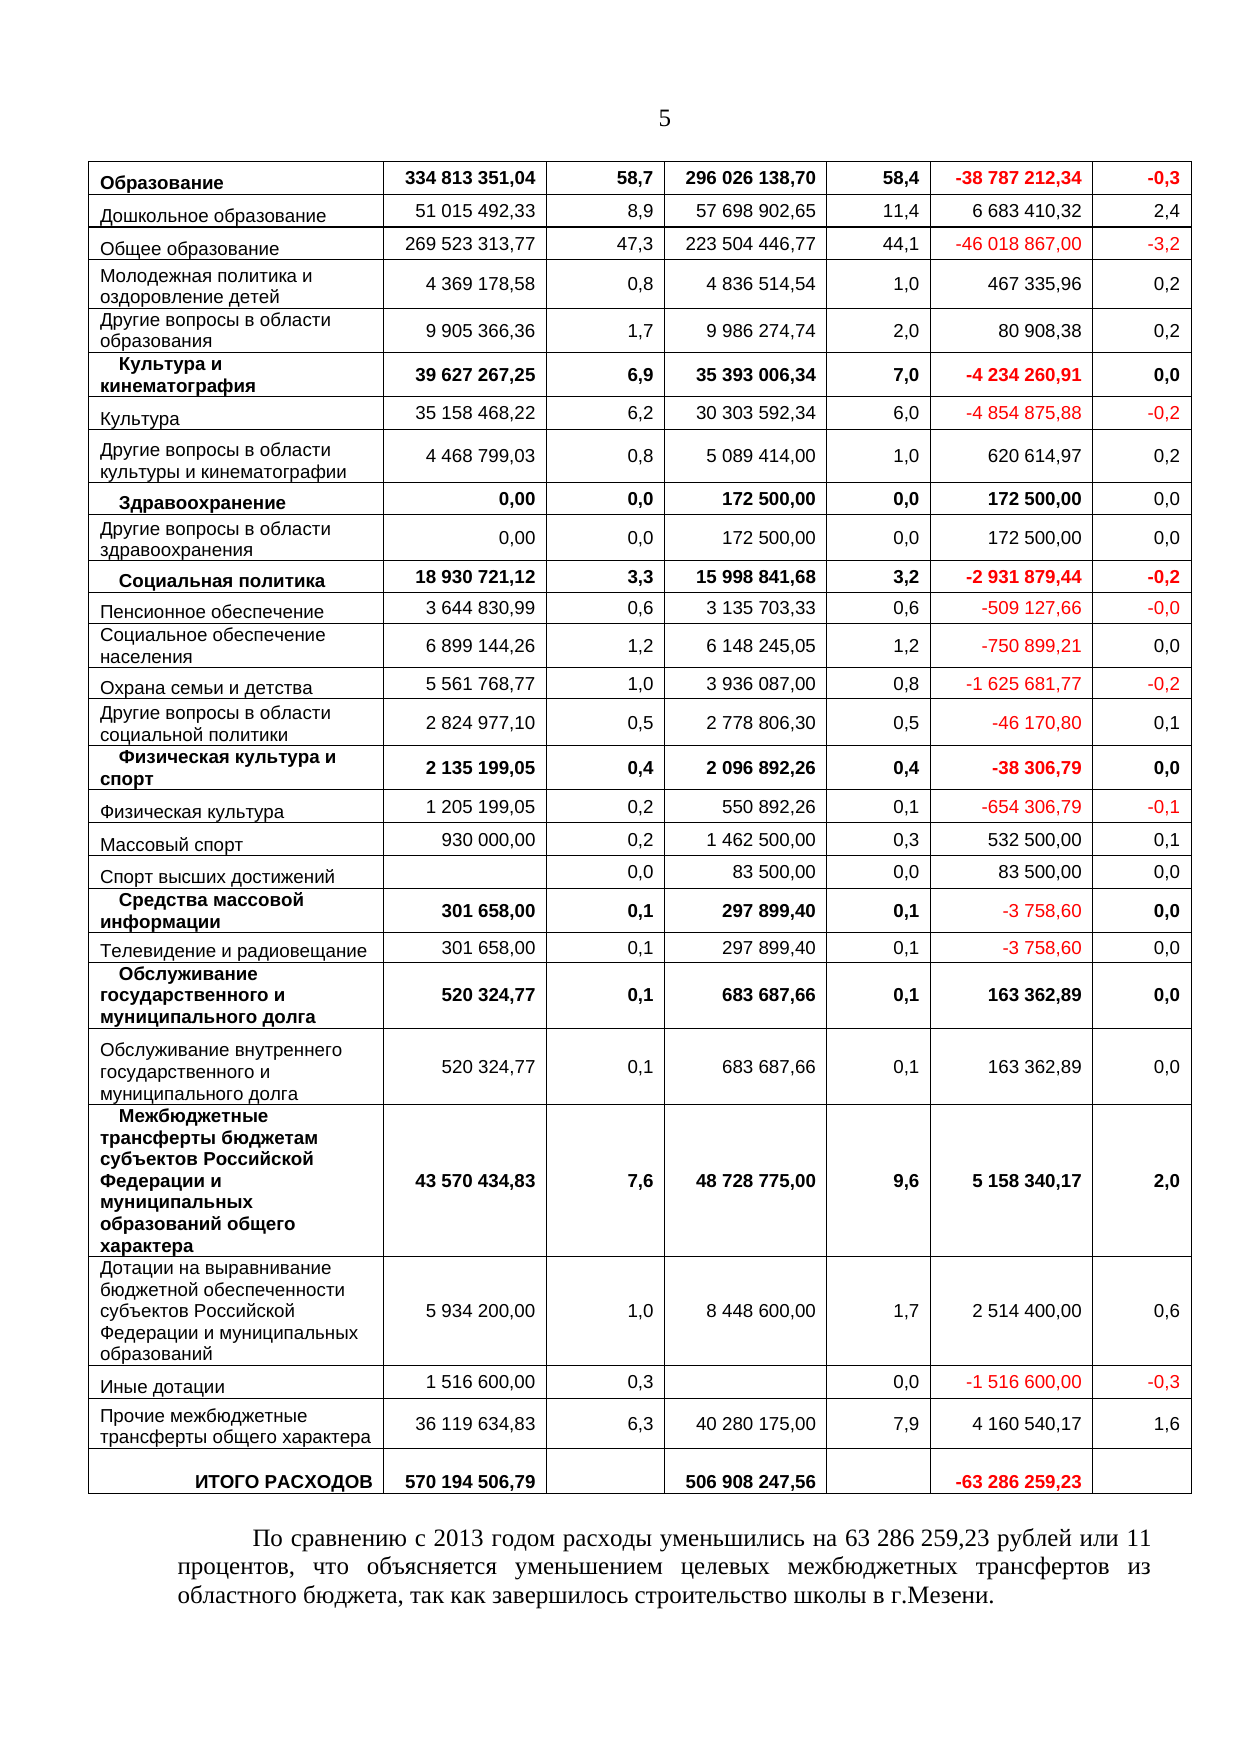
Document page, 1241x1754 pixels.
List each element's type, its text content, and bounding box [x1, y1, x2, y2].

table_cell 0,0 [547, 515, 664, 560]
table_cell 0,1 [827, 963, 930, 1027]
table_cell Другие вопросы в области образования [89, 309, 383, 352]
table_cell Другие вопросы в области культуры и кинематографии [89, 430, 383, 482]
table_cell 0,1 [827, 889, 930, 932]
table_cell 2 824 977,10 [384, 699, 546, 745]
table_cell Дотации на выравнивание бюджетной обеспеченности субъектов Российской Федерации и муниципальных образований [89, 1257, 383, 1365]
table_cell 2,0 [827, 309, 930, 352]
table_cell Культура [89, 397, 383, 429]
table_cell Пенсионное обеспечение [89, 593, 383, 623]
table_cell 0,0 [1093, 963, 1191, 1027]
table_cell 18 930 721,12 [384, 561, 546, 592]
table_cell 5 561 768,77 [384, 668, 546, 698]
table_cell -3,2 [1093, 228, 1191, 259]
table_cell 6,0 [827, 397, 930, 429]
table_cell 172 500,00 [931, 483, 1092, 513]
table_cell -654 306,79 [931, 790, 1092, 822]
table_cell 172 500,00 [665, 483, 826, 513]
table_cell 0,00 [384, 483, 546, 513]
table_cell Физическая культура [89, 790, 383, 822]
table_cell 15 998 841,68 [665, 561, 826, 592]
table_cell 520 324,77 [384, 1029, 546, 1104]
table_cell -1 625 681,77 [931, 668, 1092, 698]
table_cell -0,0 [1093, 593, 1191, 623]
table_cell 2 096 892,26 [665, 746, 826, 789]
table_cell 297 899,40 [665, 933, 826, 962]
table_cell -46 170,80 [931, 699, 1092, 745]
table_cell 0,1 [547, 889, 664, 932]
table_cell 0,0 [827, 483, 930, 513]
table_cell 0,4 [827, 746, 930, 789]
table_cell 58,4 [827, 162, 930, 194]
table_cell Обслуживание внутреннего государственного и муниципального долга [89, 1029, 383, 1104]
table_cell -38 306,79 [931, 746, 1092, 789]
table_cell 0,3 [827, 823, 930, 855]
table_cell 9 986 274,74 [665, 309, 826, 352]
table_cell Социальное обеспечение населения [89, 624, 383, 667]
table_cell Другие вопросы в области социальной политики [89, 699, 383, 745]
table_cell 7,9 [827, 1399, 930, 1448]
table_cell Физическая культура и спорт [89, 746, 383, 789]
table_cell 8 448 600,00 [665, 1257, 826, 1365]
table_cell 163 362,89 [931, 963, 1092, 1027]
table_cell 1,0 [827, 260, 930, 308]
table_cell 80 908,38 [931, 309, 1092, 352]
table_cell 0,8 [827, 668, 930, 698]
table_cell 0,6 [547, 593, 664, 623]
table_cell 1,0 [547, 1257, 664, 1365]
table_cell -4 234 260,91 [931, 353, 1092, 396]
table_cell 0,1 [547, 933, 664, 962]
table_cell 58,7 [547, 162, 664, 194]
table_cell 9,6 [827, 1105, 930, 1256]
table_cell 0,0 [1093, 624, 1191, 667]
table_cell 6,3 [547, 1399, 664, 1448]
table_cell Телевидение и радиовещание [89, 933, 383, 962]
table_cell 7,6 [547, 1105, 664, 1256]
table_cell 6 683 410,32 [931, 195, 1092, 226]
table_cell 163 362,89 [931, 1029, 1092, 1104]
table_cell -0,2 [1093, 397, 1191, 429]
table_cell 0,0 [1093, 933, 1191, 962]
table_cell [1093, 1449, 1191, 1493]
table_cell Социальная политика [89, 561, 383, 592]
table_cell 0,8 [547, 430, 664, 482]
table_cell -0,2 [1093, 561, 1191, 592]
table_cell 0,3 [547, 1366, 664, 1398]
table_cell -2 931 879,44 [931, 561, 1092, 592]
table_cell 44,1 [827, 228, 930, 259]
table_cell 0,1 [1093, 823, 1191, 855]
table_cell 4 836 514,54 [665, 260, 826, 308]
table_cell 0,6 [827, 593, 930, 623]
table_cell Дошкольное образование [89, 195, 383, 226]
table_cell 0,0 [1093, 353, 1191, 396]
table_cell 7,0 [827, 353, 930, 396]
table_cell 297 899,40 [665, 889, 826, 932]
table_cell 0,8 [547, 260, 664, 308]
table_cell 570 194 506,79 [384, 1449, 546, 1493]
table_cell 6 899 144,26 [384, 624, 546, 667]
table_cell 35 393 006,34 [665, 353, 826, 396]
table_cell -0,3 [1093, 162, 1191, 194]
table_cell 40 280 175,00 [665, 1399, 826, 1448]
table_cell 8,9 [547, 195, 664, 226]
table_cell 11,4 [827, 195, 930, 226]
table_cell 223 504 446,77 [665, 228, 826, 259]
table_cell 0,1 [547, 1029, 664, 1104]
table_cell 0,4 [547, 746, 664, 789]
table_cell 467 335,96 [931, 260, 1092, 308]
table_cell 5 089 414,00 [665, 430, 826, 482]
table_cell 0,0 [547, 483, 664, 513]
table_cell -46 018 867,00 [931, 228, 1092, 259]
table_cell 0,0 [827, 1366, 930, 1398]
table_cell 39 627 267,25 [384, 353, 546, 396]
table_cell 1,2 [827, 624, 930, 667]
table_cell 301 658,00 [384, 889, 546, 932]
table_cell 3 135 703,33 [665, 593, 826, 623]
table_cell Охрана семьи и детства [89, 668, 383, 698]
table_cell 2 514 400,00 [931, 1257, 1092, 1365]
table_cell 1,7 [827, 1257, 930, 1365]
table_cell 83 500,00 [665, 856, 826, 888]
table_cell 1 205 199,05 [384, 790, 546, 822]
table_cell Межбюджетные трансферты бюджетам субъектов Российской Федерации и муниципальных образований общего характера [89, 1105, 383, 1256]
table_cell 0,0 [1093, 1029, 1191, 1104]
table_cell 1,0 [827, 430, 930, 482]
table_cell 0,0 [1093, 483, 1191, 513]
table_cell 2 778 806,30 [665, 699, 826, 745]
table_cell 0,0 [827, 515, 930, 560]
table_cell Образование [89, 162, 383, 194]
table_cell -63 286 259,23 [931, 1449, 1092, 1493]
table_cell 30 303 592,34 [665, 397, 826, 429]
table_cell 930 000,00 [384, 823, 546, 855]
table_cell [665, 1366, 826, 1398]
table_cell 0,5 [547, 699, 664, 745]
table_cell 6 148 245,05 [665, 624, 826, 667]
table_cell -750 899,21 [931, 624, 1092, 667]
table_cell Спорт высших достижений [89, 856, 383, 888]
table_cell 532 500,00 [931, 823, 1092, 855]
table_cell [384, 856, 546, 888]
table_cell 2,4 [1093, 195, 1191, 226]
table_cell Здравоохранение [89, 483, 383, 513]
table_cell 0,2 [1093, 430, 1191, 482]
table_cell 0,1 [827, 1029, 930, 1104]
table_cell 0,2 [547, 823, 664, 855]
table_cell 0,5 [827, 699, 930, 745]
table_cell 0,6 [1093, 1257, 1191, 1365]
table_cell 4 468 799,03 [384, 430, 546, 482]
table_cell 3 936 087,00 [665, 668, 826, 698]
table_cell Средства массовой информации [89, 889, 383, 932]
table_cell 2 135 199,05 [384, 746, 546, 789]
table_cell 3,3 [547, 561, 664, 592]
table_cell 1,2 [547, 624, 664, 667]
table_cell 6,2 [547, 397, 664, 429]
table_cell 0,0 [1093, 746, 1191, 789]
table_cell 3,2 [827, 561, 930, 592]
table_cell [547, 1449, 664, 1493]
table_cell 520 324,77 [384, 963, 546, 1027]
table_cell 1,6 [1093, 1399, 1191, 1448]
table_cell Общее образование [89, 228, 383, 259]
table_cell 0,0 [827, 856, 930, 888]
table_cell 0,1 [827, 933, 930, 962]
table_cell 0,2 [1093, 260, 1191, 308]
table_cell 620 614,97 [931, 430, 1092, 482]
table_cell 172 500,00 [665, 515, 826, 560]
text По сравнению с 2013 годом расходы уменьшились на 63 286 259,23 рублей или 11 процентов, что объясняется уменьшением целевых межбюджетных трансфертов из областного бюджета, так как завершилось строительство школы в г.Мезени. [177, 1523, 1152, 1609]
table_cell 4 160 540,17 [931, 1399, 1092, 1448]
table_cell 172 500,00 [931, 515, 1092, 560]
table_cell Прочие межбюджетные трансферты общего характера [89, 1399, 383, 1448]
table_cell 301 658,00 [384, 933, 546, 962]
table_cell 51 015 492,33 [384, 195, 546, 226]
table_cell 269 523 313,77 [384, 228, 546, 259]
table_cell Массовый спорт [89, 823, 383, 855]
table_cell 0,2 [547, 790, 664, 822]
table_cell 3 644 830,99 [384, 593, 546, 623]
table_cell -0,3 [1093, 1366, 1191, 1398]
table_cell -3 758,60 [931, 889, 1092, 932]
table_cell 57 698 902,65 [665, 195, 826, 226]
table_cell 550 892,26 [665, 790, 826, 822]
table_cell 1,0 [547, 668, 664, 698]
table_cell Иные дотации [89, 1366, 383, 1398]
table_cell -38 787 212,34 [931, 162, 1092, 194]
table_cell 48 728 775,00 [665, 1105, 826, 1256]
table_cell 506 908 247,56 [665, 1449, 826, 1493]
table_cell 334 813 351,04 [384, 162, 546, 194]
table_cell 296 026 138,70 [665, 162, 826, 194]
table_cell 0,2 [1093, 309, 1191, 352]
table_cell 0,0 [1093, 515, 1191, 560]
table_cell 683 687,66 [665, 963, 826, 1027]
table_cell -509 127,66 [931, 593, 1092, 623]
table_cell 1,7 [547, 309, 664, 352]
table_cell -1 516 600,00 [931, 1366, 1092, 1398]
table_cell Культура и кинематография [89, 353, 383, 396]
table_cell 0,0 [1093, 889, 1191, 932]
table_cell 683 687,66 [665, 1029, 826, 1104]
table_cell 0,1 [1093, 699, 1191, 745]
table_cell 0,1 [547, 963, 664, 1027]
table_cell 43 570 434,83 [384, 1105, 546, 1256]
table_cell 6,9 [547, 353, 664, 396]
table_cell -0,2 [1093, 668, 1191, 698]
table_cell 83 500,00 [931, 856, 1092, 888]
table_cell 36 119 634,83 [384, 1399, 546, 1448]
table_cell 0,0 [1093, 856, 1191, 888]
table_cell 1 462 500,00 [665, 823, 826, 855]
table_cell -4 854 875,88 [931, 397, 1092, 429]
table_cell -3 758,60 [931, 933, 1092, 962]
table_cell 0,0 [547, 856, 664, 888]
table_cell Обслуживание государственного и муниципального долга [89, 963, 383, 1027]
table_cell Молодежная политика и оздоровление детей [89, 260, 383, 308]
table_cell Другие вопросы в области здравоохранения [89, 515, 383, 560]
table_cell 35 158 468,22 [384, 397, 546, 429]
table_cell 5 158 340,17 [931, 1105, 1092, 1256]
table_cell 0,00 [384, 515, 546, 560]
table_cell -0,1 [1093, 790, 1191, 822]
table_cell 4 369 178,58 [384, 260, 546, 308]
table_cell 1 516 600,00 [384, 1366, 546, 1398]
table_cell 0,1 [827, 790, 930, 822]
table_cell 47,3 [547, 228, 664, 259]
table_cell 5 934 200,00 [384, 1257, 546, 1365]
table_cell ИТОГО РАСХОДОВ [89, 1449, 383, 1493]
table_cell 9 905 366,36 [384, 309, 546, 352]
table_cell 2,0 [1093, 1105, 1191, 1256]
table_cell [827, 1449, 930, 1493]
